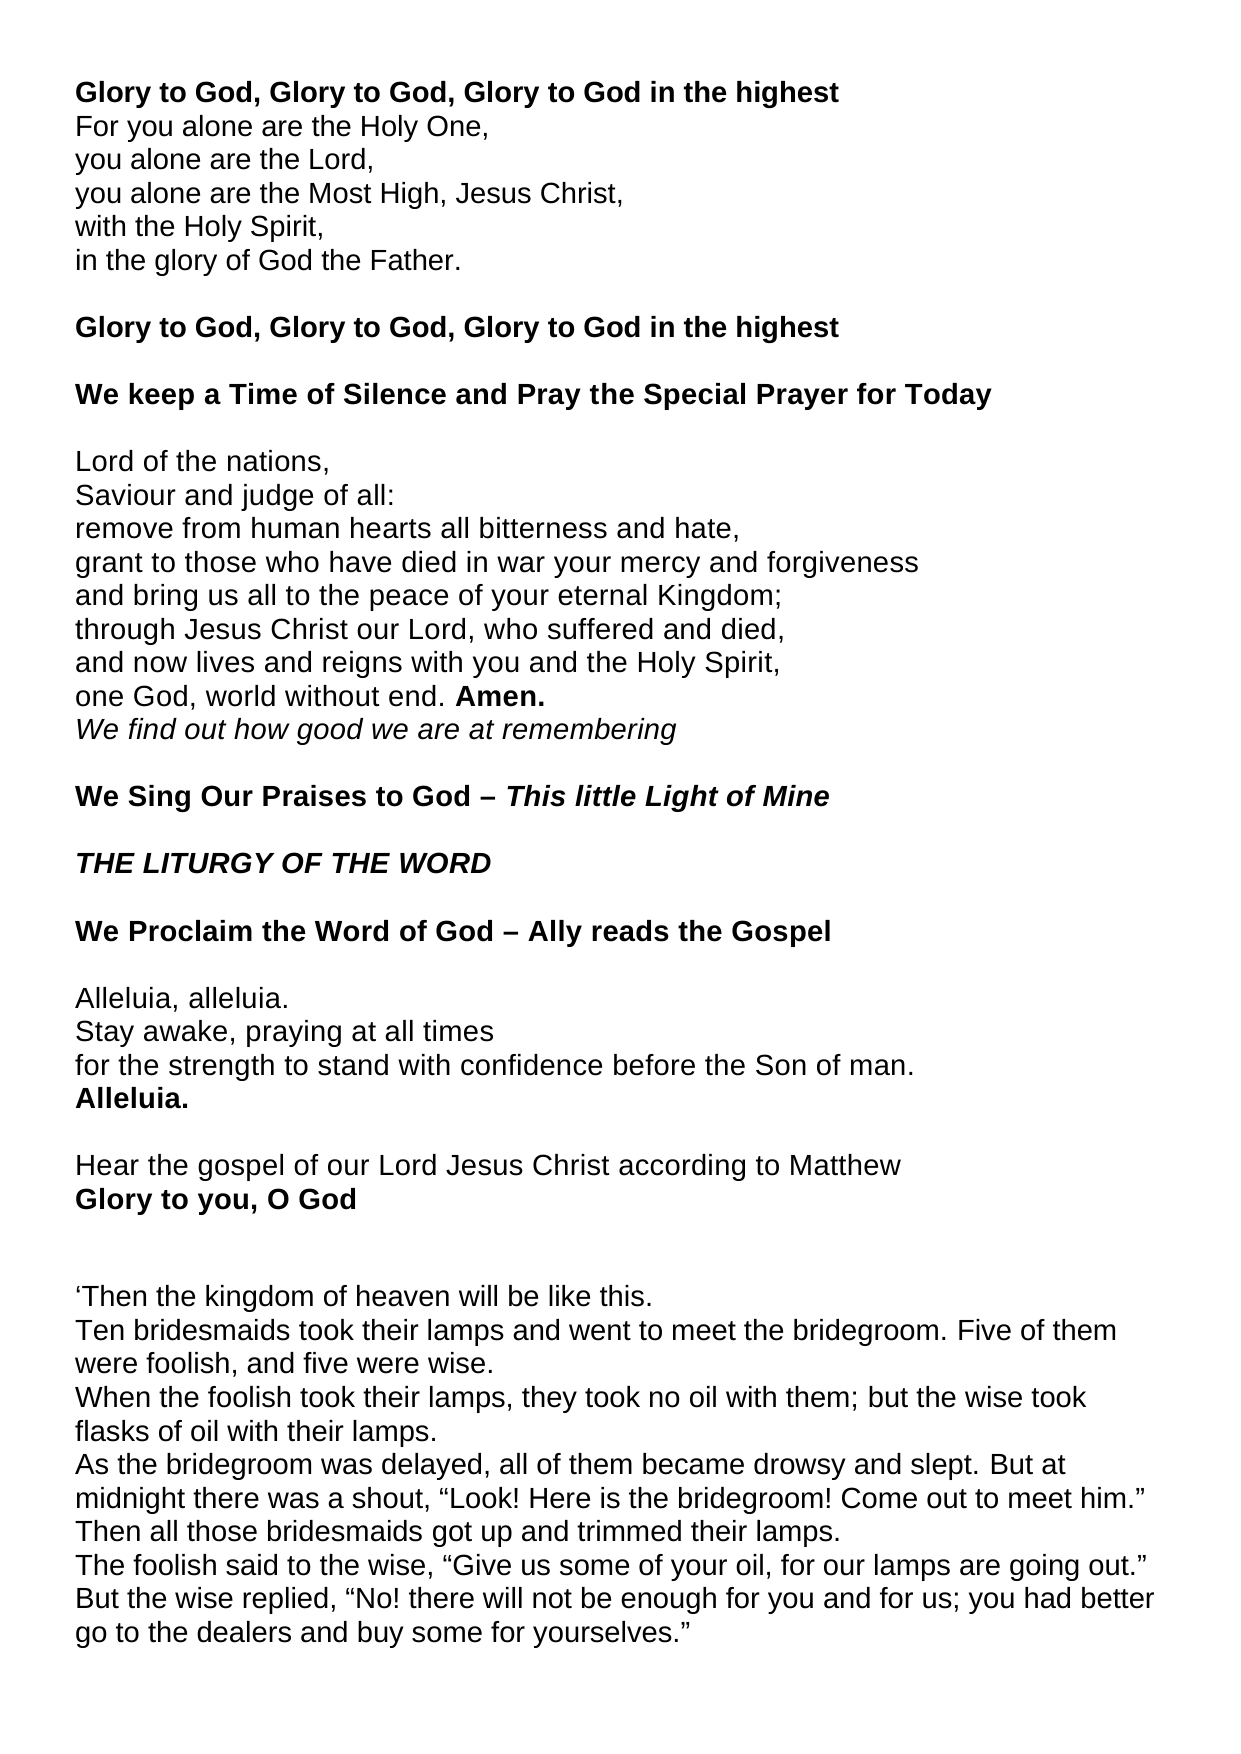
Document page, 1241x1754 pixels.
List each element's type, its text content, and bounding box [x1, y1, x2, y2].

text and bring us all to the peace of your eternal Kingdom; [75, 578, 1165, 612]
text ‘Then the kingdom of heaven will be like this. [75, 1279, 1165, 1313]
subtitle THE LITURGY OF THE WORD [75, 846, 1165, 880]
text and now lives and reigns with you and the Holy Spirit, [75, 645, 1165, 679]
text Glory to God, Glory to God, Glory to God in the highest [75, 310, 1165, 343]
text grant to those who have died in war your mercy and forgiveness [75, 544, 1165, 578]
text Saviour and judge of all: [75, 477, 1165, 511]
text The foolish said to the wise, “Give us some of your oil, for our lamps are going out.” [75, 1548, 1165, 1581]
text you alone are the Lord, [75, 142, 1165, 176]
text For you alone are the Holy One, [75, 108, 1165, 142]
text But the wise replied, “No! there will not be enough for you and for us; you had better go to the dealers and buy some for yourselves.” [75, 1581, 1165, 1648]
text We keep a Time of Silence and Pray the Special Prayer for Today [75, 377, 1165, 410]
text Glory to God, Glory to God, Glory to God in the highest [75, 75, 1165, 108]
text for the strength to stand with confidence before the Son of man. [75, 1048, 1165, 1081]
text Hear the gospel of our Lord Jesus Christ according to Matthew [75, 1148, 1165, 1182]
text Glory to you, O God [75, 1182, 1165, 1215]
text Alleluia, alleluia. [75, 981, 1165, 1014]
text one God, world without end. Amen. [75, 679, 1165, 712]
text Stay awake, praying at all times [75, 1014, 1165, 1048]
text in the glory of God the Father. [75, 243, 1165, 276]
subtitle We Sing Our Praises to God – This little Light of Mine [75, 779, 1165, 813]
text When the foolish took their lamps, they took no oil with them; but the wise took flasks of oil with their lamps. [75, 1380, 1165, 1447]
text Ten bridesmaids took their lamps and went to meet the bridegroom. Five of them were foolish, and five were wise. [75, 1313, 1165, 1380]
text with the Holy Spirit, [75, 209, 1165, 243]
text remove from human hearts all bitterness and hate, [75, 511, 1165, 544]
text through Jesus Christ our Lord, who suffered and died, [75, 612, 1165, 645]
subtitle We find out how good we are at remembering [75, 712, 1165, 746]
text Then all those bridesmaids got up and trimmed their lamps. [75, 1514, 1165, 1548]
text Alleluia. [75, 1081, 1165, 1115]
text you alone are the Most High, Jesus Christ, [75, 176, 1165, 209]
text As the bridegroom was delayed, all of them became drowsy and slept. But at midnight there was a shout, “Look! Here is the bridegroom! Come out to meet him.” [75, 1447, 1165, 1514]
text Lord of the nations, [75, 444, 1165, 477]
text We Proclaim the Word of God – Ally reads the Gospel [75, 913, 1165, 947]
